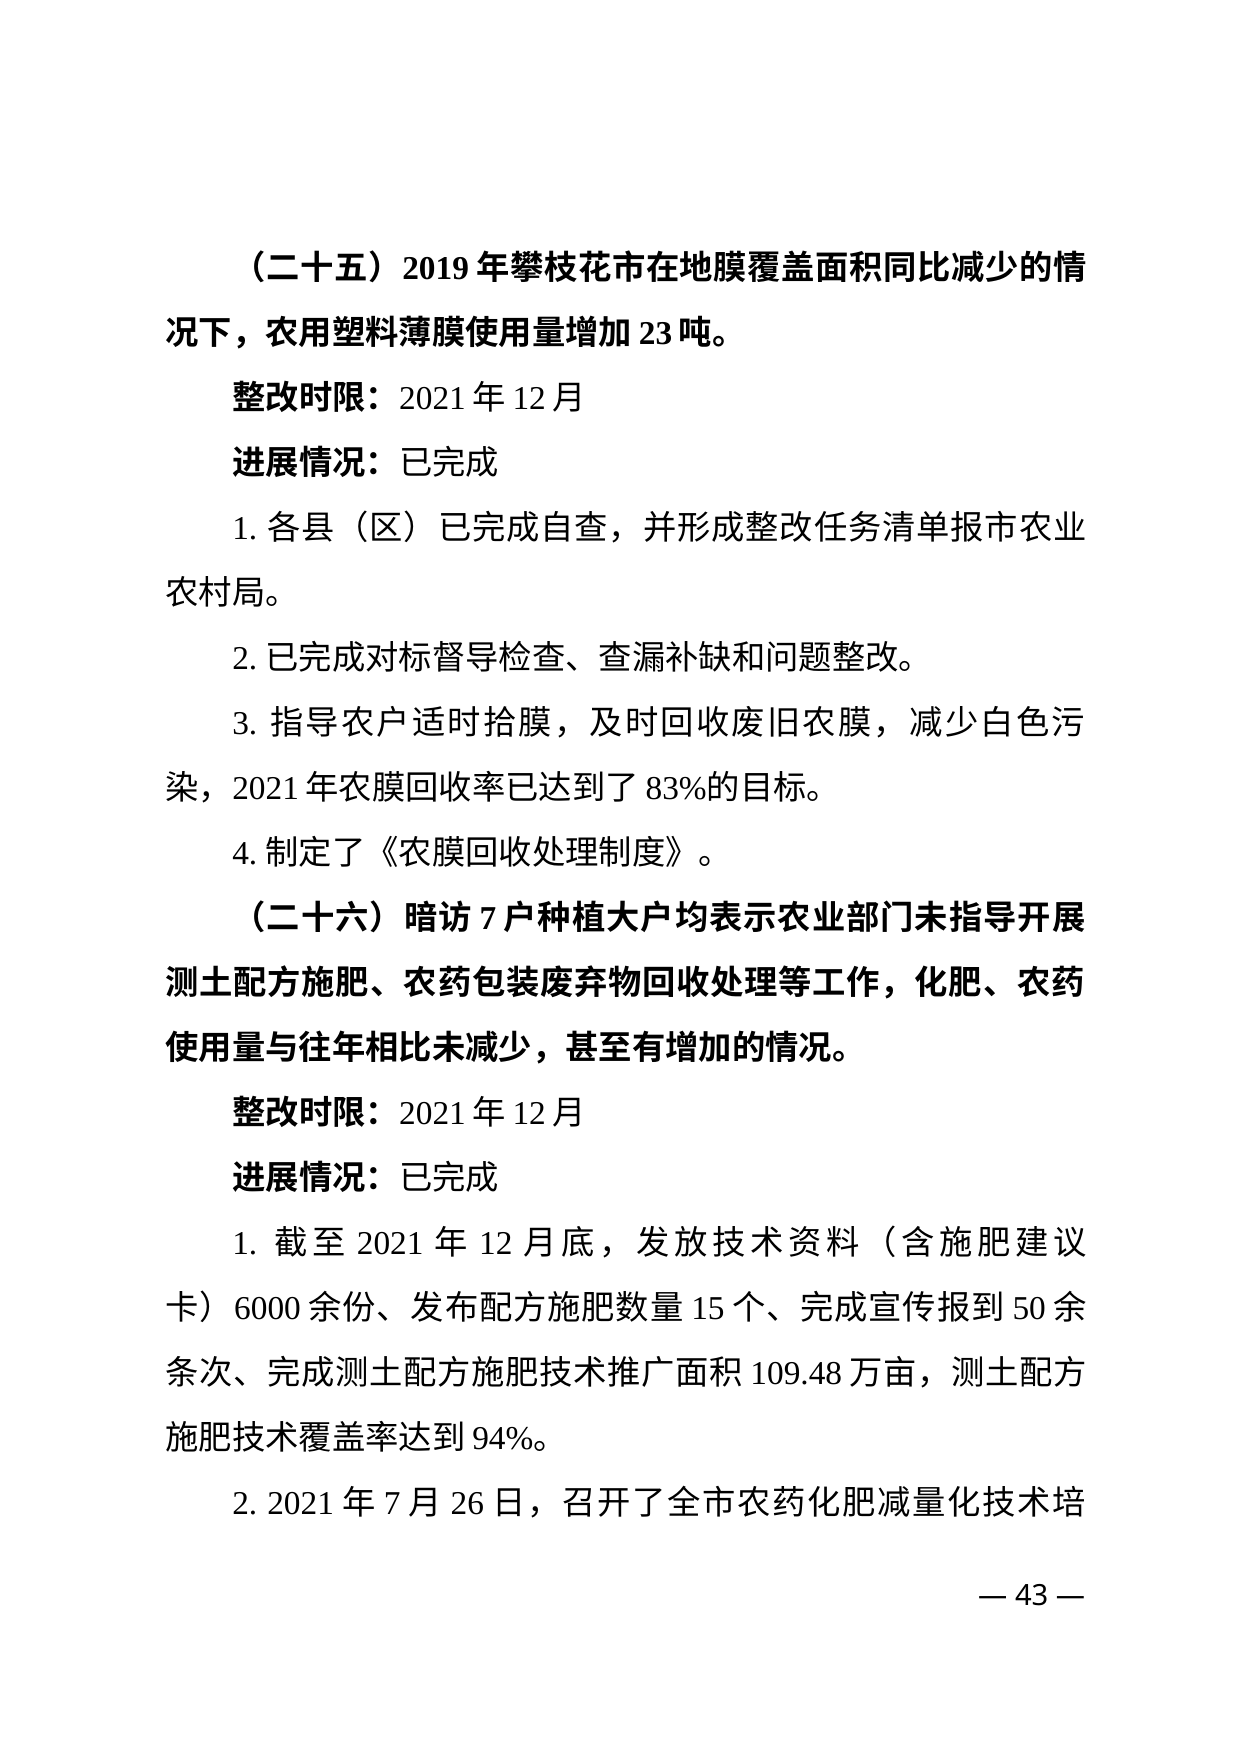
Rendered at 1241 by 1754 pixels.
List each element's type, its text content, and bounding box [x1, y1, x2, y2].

list 4. 制定了《农膜回收处理制度》。 [165, 818, 1087, 883]
text 进展情况：已完成 [165, 1143, 1087, 1208]
list 1. 截至2021年12月底，发放技术资料（含施肥建议卡）6000余份、发布配方施肥数量15个、完成宣传报到50余条次、完成测土配方施肥技术推广面积109.48万亩，测土配方施肥技术覆盖率达到94%。 [165, 1208, 1087, 1468]
text 进展情况：已完成 [165, 428, 1087, 493]
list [165, 1468, 1087, 1533]
text （二十五）2019年攀枝花市在地膜覆盖面积同比减少的情况下，农用塑料薄膜使用量增加23吨。 [165, 233, 1087, 363]
list 2. 已完成对标督导检查、查漏补缺和问题整改。 [165, 623, 1087, 688]
text 整改时限：2021年12月 [165, 363, 1087, 428]
text （二十六）暗访7户种植大户均表示农业部门未指导开展测土配方施肥、农药包装废弃物回收处理等工作，化肥、农药使用量与往年相比未减少，甚至有增加的情况。 [165, 883, 1087, 1078]
list 1. 各县（区）已完成自查，并形成整改任务清单报市农业农村局。 [165, 493, 1087, 623]
list 3. 指导农户适时拾膜，及时回收废旧农膜，减少白色污染，2021年农膜回收率已达到了83%的目标。 [165, 688, 1087, 818]
text 整改时限：2021年12月 [165, 1078, 1087, 1143]
